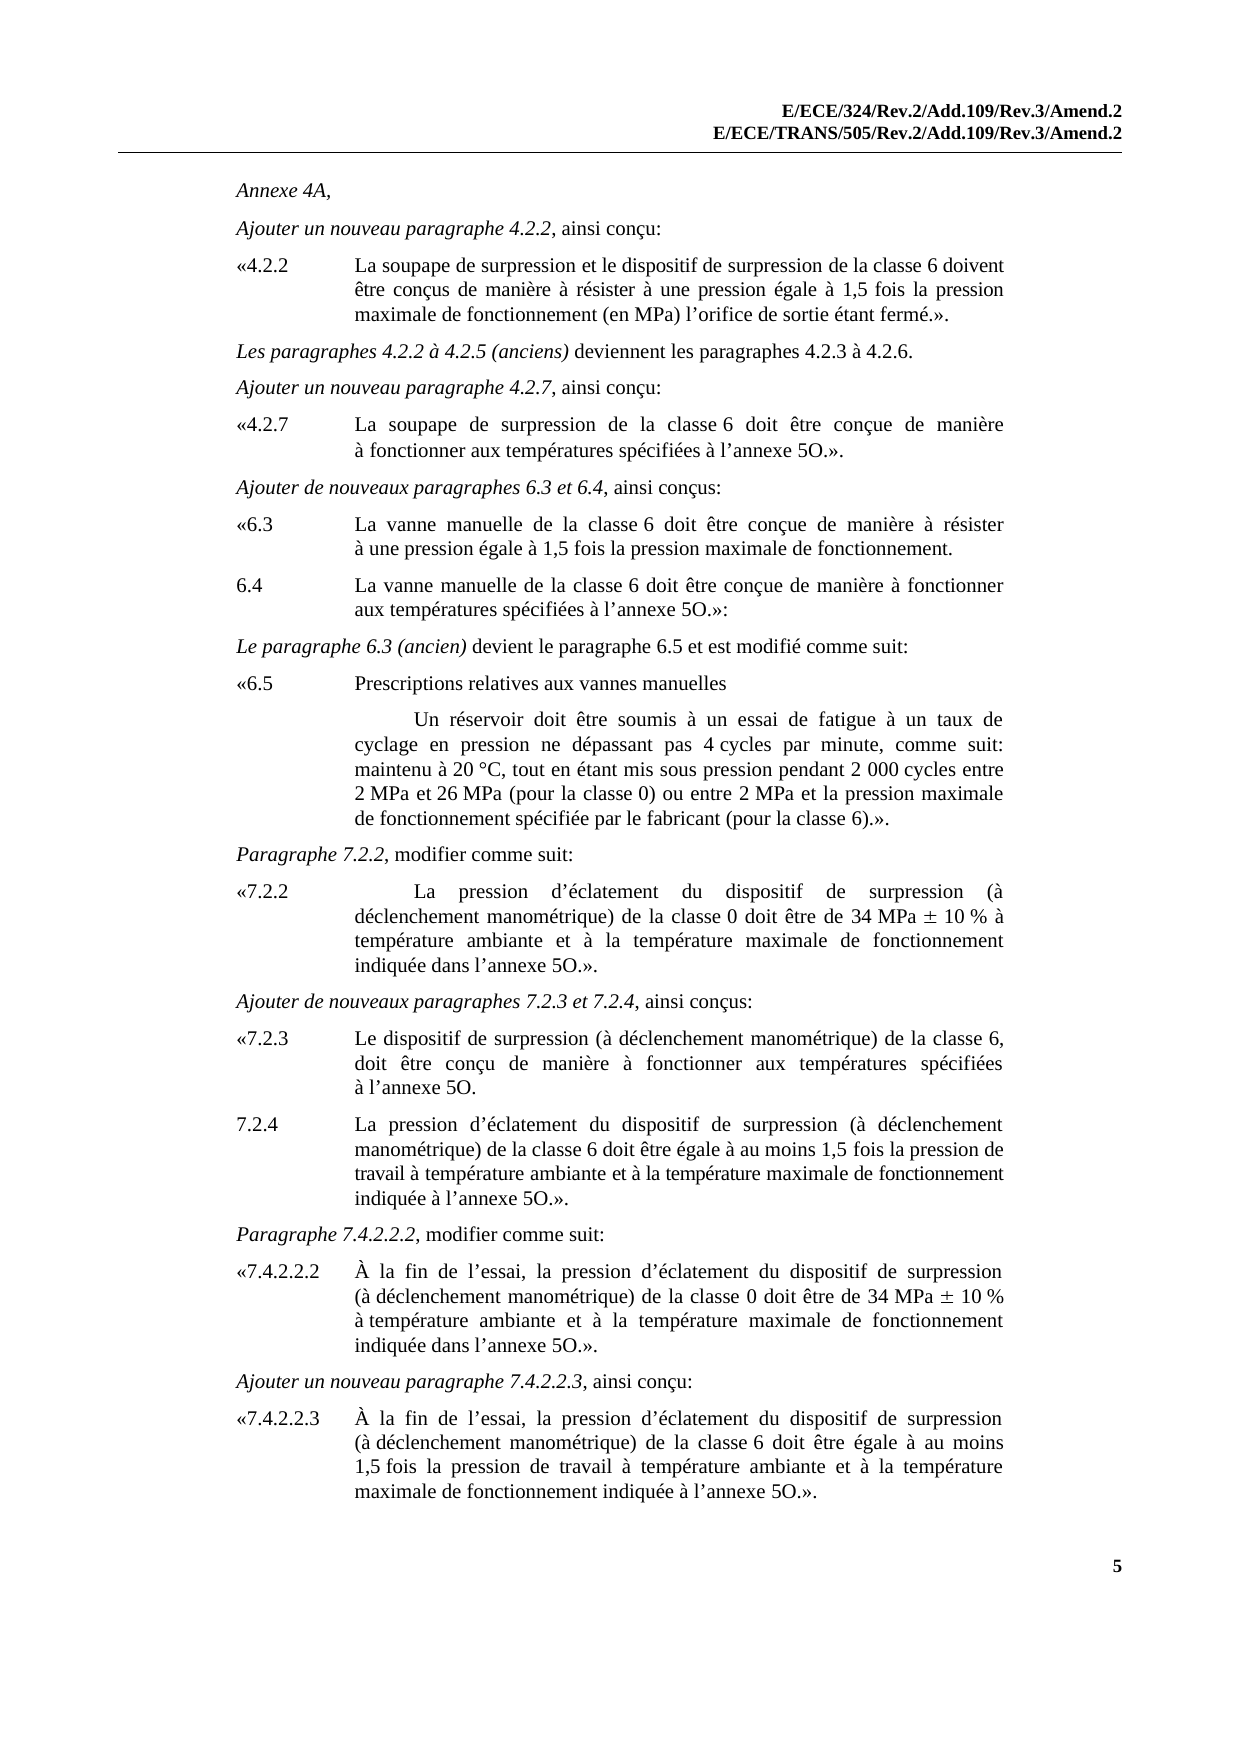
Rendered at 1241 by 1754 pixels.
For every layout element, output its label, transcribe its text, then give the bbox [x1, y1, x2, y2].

text Ajouter un nouveau paragraphe 4.2.7, ainsi conçu: [236, 375, 1004, 399]
text «7.4.2.2.2 À la fin de l’essai, la pression d’éclatement du dispositif de surpression (à déclenchement manométrique) de la classe 0 doit être de 34 MPa 10 % à température ambiante et à la température maximale de fonctionnement indiquée dans l’annexe 5O.». [236, 1258, 1004, 1357]
text Ajouter de nouveaux paragraphes 6.3 et 6.4, ainsi conçus: [236, 474, 1004, 499]
text Paragraphe 7.2.2, modifier comme suit: [236, 842, 1004, 866]
text Paragraphe 7.4.2.2.2, modifier comme suit: [236, 1222, 1004, 1246]
text Un réservoir doit être soumis à un essai de fatigue à un taux de cyclage en pression ne dépassant pas 4 cycles par minute, comme suit: maintenu à 20 °C, tout en étant mis sous pression pendant 2 000 cycles entre 2 MPa et 26 MPa (pour la classe 0) ou entre 2 MPa et la pression maximale de fonctionnement spécifiée par le fabricant (pour la classe 6).». [354, 707, 1004, 830]
text Le paragraphe 6.3 (ancien) devient le paragraphe 6.5 et est modifié comme suit: [236, 633, 1004, 658]
text «6.5 Prescriptions relatives aux vannes manuelles [236, 670, 1004, 695]
text «4.2.7 La soupape de surpression de la classe 6 doit être conçue de manière à fonctionner aux températures spécifiées à l’annexe 5O.». [236, 411, 1004, 462]
text Annexe 4A, [236, 177, 1004, 202]
text «6.3 La vanne manuelle de la classe 6 doit être conçue de manière à résister à une pression égale à 1,5 fois la pression maximale de fonctionnement. [236, 511, 1004, 560]
text «7.2.3 Le dispositif de surpression (à déclenchement manométrique) de la classe 6, doit être conçu de manière à fonctionner aux températures spécifiées à l’annexe 5O. [236, 1026, 1004, 1099]
text Ajouter un nouveau paragraphe 7.4.2.2.3, ainsi conçu: [236, 1369, 1004, 1393]
text Ajouter un nouveau paragraphe 4.2.2, ainsi conçu: [236, 215, 1004, 240]
text 7.2.4 La pression d’éclatement du dispositif de surpression (à déclenchement manométrique) de la classe 6 doit être égale à au moins 1,5 fois la pression de travail à température ambiante et à la température maximale de fonctionnement indiquée à l’annexe 5O.». [236, 1111, 1004, 1210]
text Les paragraphes 4.2.2 à 4.2.5 (anciens) deviennent les paragraphes 4.2.3 à 4.2.6. [236, 338, 1004, 363]
text «7.2.2 La pression d’éclatement du dispositif de surpression (à déclenchement manométrique) de la classe 0 doit être de 34 MPa 10 % à température ambiante et à la température maximale de fonctionnement indiquée dans l’annexe 5O.». [236, 878, 1004, 977]
text «7.4.2.2.3 À la fin de l’essai, la pression d’éclatement du dispositif de surpression (à déclenchement manométrique) de la classe 6 doit être égale à au moins 1,5 fois la pression de travail à température ambiante et à la température maximale de fonctionnement indiquée à l’annexe 5O.». [236, 1405, 1004, 1503]
text «4.2.2 La soupape de surpression et le dispositif de surpression de la classe 6 doivent être conçus de manière à résister à une pression égale à 1,5 fois la pression maximale de fonctionnement (en MPa) l’orifice de sortie étant fermé.». [236, 252, 1004, 326]
text 6.4 La vanne manuelle de la classe 6 doit être conçue de manière à fonctionner aux températures spécifiées à l’annexe 5O.»: [236, 572, 1004, 621]
text Ajouter de nouveaux paragraphes 7.2.3 et 7.2.4, ainsi conçus: [236, 989, 1004, 1013]
